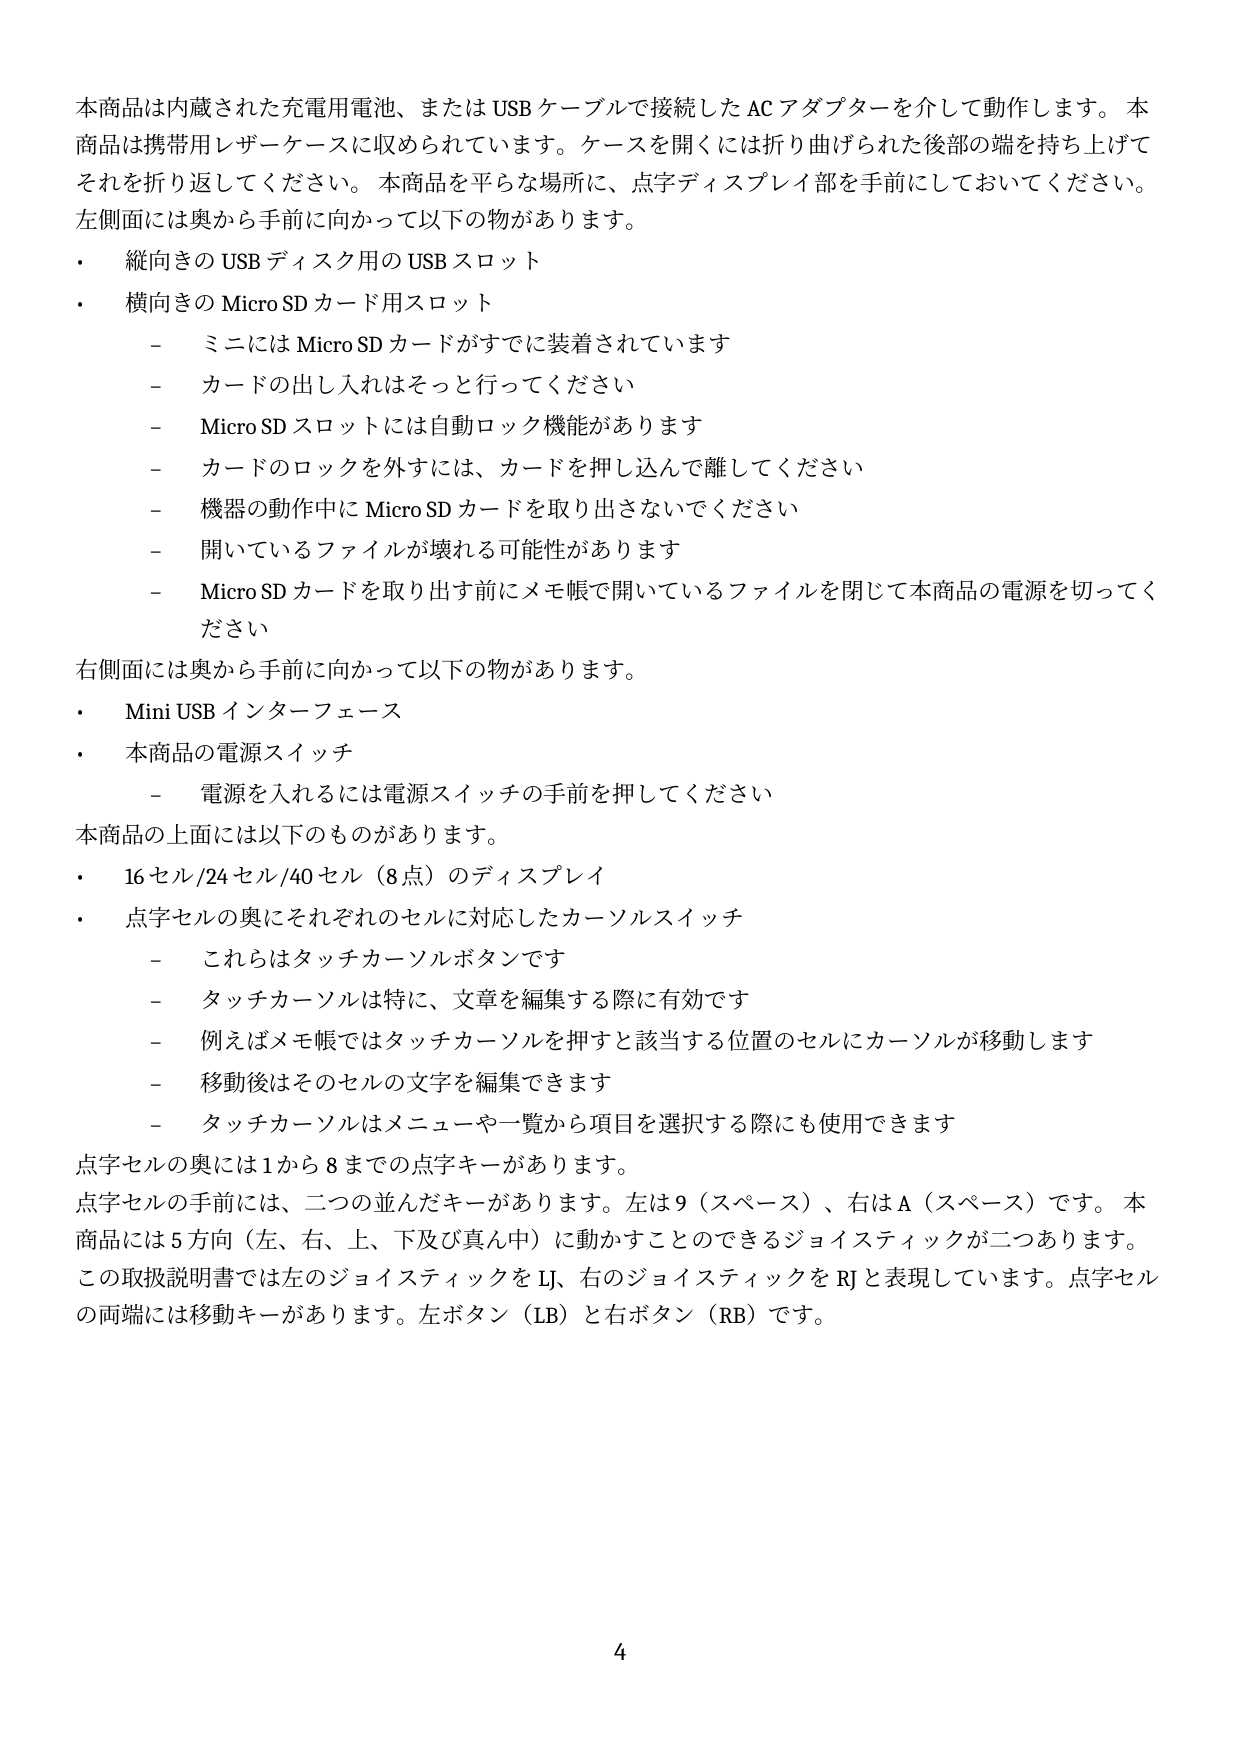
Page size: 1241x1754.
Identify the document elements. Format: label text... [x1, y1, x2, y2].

list 縦向きのUSBディスク用のUSBスロット [75, 241, 1165, 279]
list Mini USBインターフェース [75, 691, 1165, 729]
text 左側面には奥から手前に向かって以下の物があります。 [75, 200, 1165, 237]
list タッチカーソルは特に、文章を編集する際に有効です [150, 980, 1165, 1017]
list 電源を入れるには電源スイッチの手前を押してください [150, 774, 1165, 811]
text 本商品の上面には以下のものがあります。 [75, 815, 1165, 852]
list 移動後はそのセルの文字を編集できます [150, 1062, 1165, 1100]
text 本商品は内蔵された充電用電池、またはUSBケーブルで接続したACアダプターを介して動作します。 本商品は携帯用レザーケースに収められています。ケースを開くには折り曲げられた後部の端を持ち上げてそれを折り返してください。 本商品を平らな場所に、点字ディスプレイ部を手前にしておいてください。 [75, 87, 1165, 200]
list 16セル/24セル/40セル（8点）のディスプレイ [75, 856, 1165, 894]
list カードのロックを外すには、カードを押し込んで離してください [150, 447, 1165, 485]
list Micro SDカードを取り出す前にメモ帳で開いているファイルを閉じて本商品の電源を切ってください [150, 571, 1165, 646]
list カードの出し入れはそっと行ってください [150, 365, 1165, 402]
text 点字セルの奥には1から8までの点字キーがあります。 [75, 1145, 1165, 1182]
list これらはタッチカーソルボタンです [150, 939, 1165, 976]
text 点字セルの手前には、二つの並んだキーがあります。左は9（スペース）、右はA（スペース）です。 本商品には5方向（左、右、上、下及び真ん中）に動かすことのできるジョイスティックが二つあります。この取扱説明書では左のジョイスティックをLJ、右のジョイスティックをRJと表現しています。点字セルの両端には移動キーがあります。左ボタン（LB）と右ボタン（RB）です。 [75, 1182, 1165, 1332]
list 点字セルの奥にそれぞれのセルに対応したカーソルスイッチ [75, 897, 1165, 935]
list 横向きのMicro SDカード用スロット [75, 282, 1165, 320]
list タッチカーソルはメニューや一覧から項目を選択する際にも使用できます [150, 1104, 1165, 1141]
list 開いているファイルが壊れる可能性があります [150, 530, 1165, 567]
list 機器の動作中にMicro SDカードを取り出さないでください [150, 489, 1165, 526]
list 本商品の電源スイッチ [75, 732, 1165, 770]
list 例えばメモ帳ではタッチカーソルを押すと該当する位置のセルにカーソルが移動します [150, 1021, 1165, 1059]
text 右側面には奥から手前に向かって以下の物があります。 [75, 650, 1165, 687]
list ミニにはMicro SDカードがすでに装着されています [150, 324, 1165, 361]
list Micro SDスロットには自動ロック機能があります [150, 406, 1165, 444]
